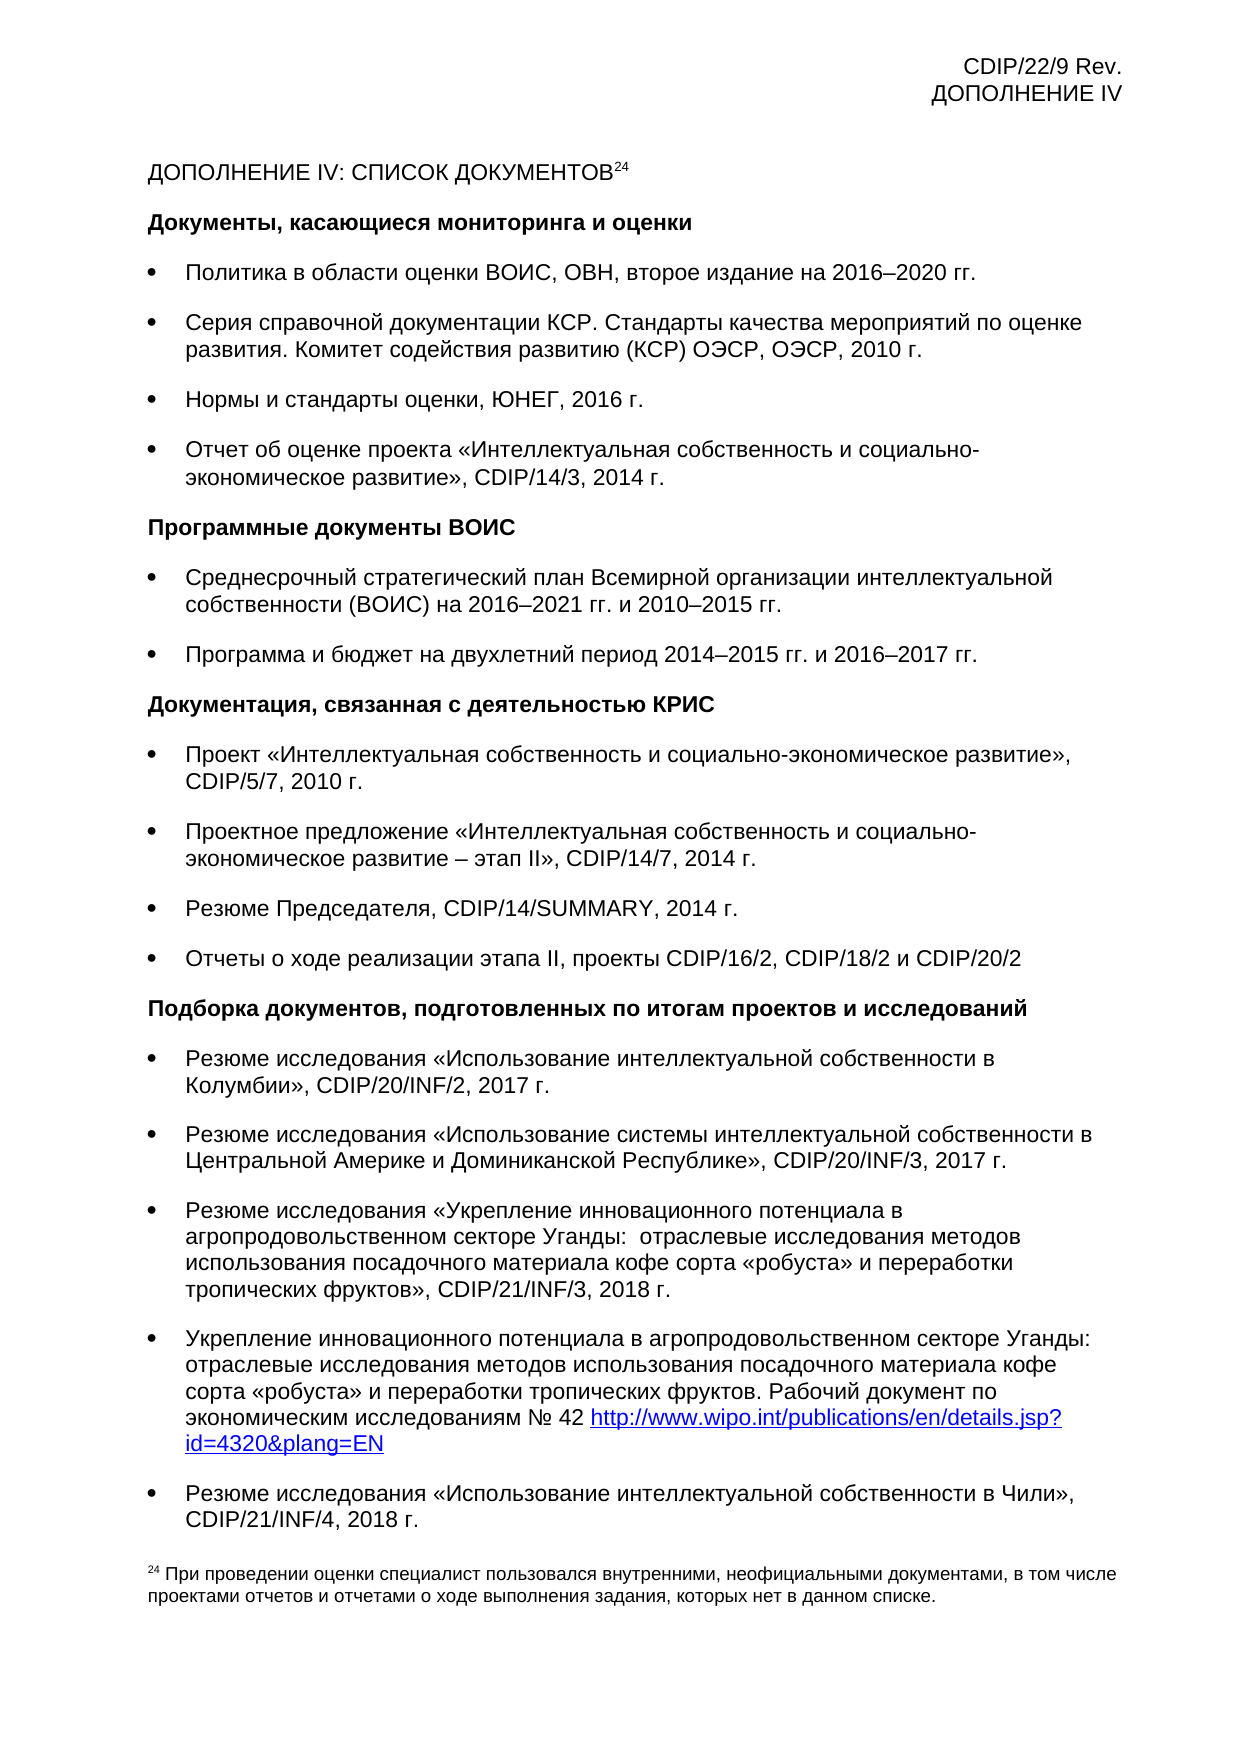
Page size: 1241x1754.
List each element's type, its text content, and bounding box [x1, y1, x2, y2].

list ДОПОЛНЕНИЕ IV: Список документов [148, 158, 1122, 186]
list Укрепление инновационного потенциала в агропродовольственном секторе Уганды: отраслевые исследования методов использования посадочного материала кофе сорта «робуста» и переработки тропических фруктов. Рабочий документ по экономическим исследованиям № 42 http://www.wipo.int/publications/en/details.jsp?id=4320&plang=EN [148, 1325, 1122, 1457]
list Подборка документов, подготовленных по итогам проектов и исследований [148, 994, 1122, 1021]
list Программа и бюджет на двухлетний период 2014–2015 гг. и 2016–2017 гг. [148, 640, 1122, 667]
list Резюме Председателя, CDIP/14/SUMMARY, 2014 г. [148, 894, 1122, 921]
list Среднесрочный стратегический план Всемирной организации интеллектуальной собственности (ВОИС) на 2016–2021 гг. и 2010–2015 гг. [148, 563, 1122, 617]
list Серия справочной документации КСР. Стандарты качества мероприятий по оценке развития. Комитет содействия развитию (КСР) ОЭСР, ОЭСР, 2010 г. [148, 308, 1122, 363]
list Политика в области оценки ВОИС, ОВН, второе издание на 2016–2020 гг. [148, 258, 1122, 286]
list Проект «Интеллектуальная собственность и социально-экономическое развитие», CDIP/5/7, 2010 г. [148, 740, 1122, 794]
list Проектное предложение «Интеллектуальная собственность и социально-экономическое развитие – этап II», CDIP/14/7, 2014 г. [148, 817, 1122, 871]
list Резюме исследования «Использование системы интеллектуальной собственности в Центральной Америке и Доминиканской Республике», CDIP/20/INF/3, 2017 г. [148, 1121, 1122, 1174]
list Отчет об оценке проекта «Интеллектуальная собственность и социально-экономическое развитие», CDIP/14/3, 2014 г. [148, 436, 1122, 490]
list Документация, связанная с деятельностью КРИС [148, 690, 1122, 717]
list Нормы и стандарты оценки, ЮНЕГ, 2016 г. [148, 386, 1122, 413]
list Резюме исследования «Укрепление инновационного потенциала в агропродовольственном секторе Уганды: отраслевые исследования методов использования посадочного материала кофе сорта «робуста» и переработки тропических фруктов», CDIP/21/INF/3, 2018 г. [148, 1197, 1122, 1302]
list Документы, касающиеся мониторинга и оценки [148, 208, 1122, 236]
list Резюме исследования «Использование интеллектуальной собственности в Колумбии», CDIP/20/INF/2, 2017 г. [148, 1044, 1122, 1098]
list Отчеты о ходе реализации этапа II, проекты CDIP/16/2, CDIP/18/2 и CDIP/20/2 [148, 944, 1122, 971]
list Резюме исследования «Использование интеллектуальной собственности в Чили», CDIP/21/INF/4, 2018 г. [148, 1480, 1122, 1532]
list Программные документы ВОИС [148, 513, 1122, 540]
